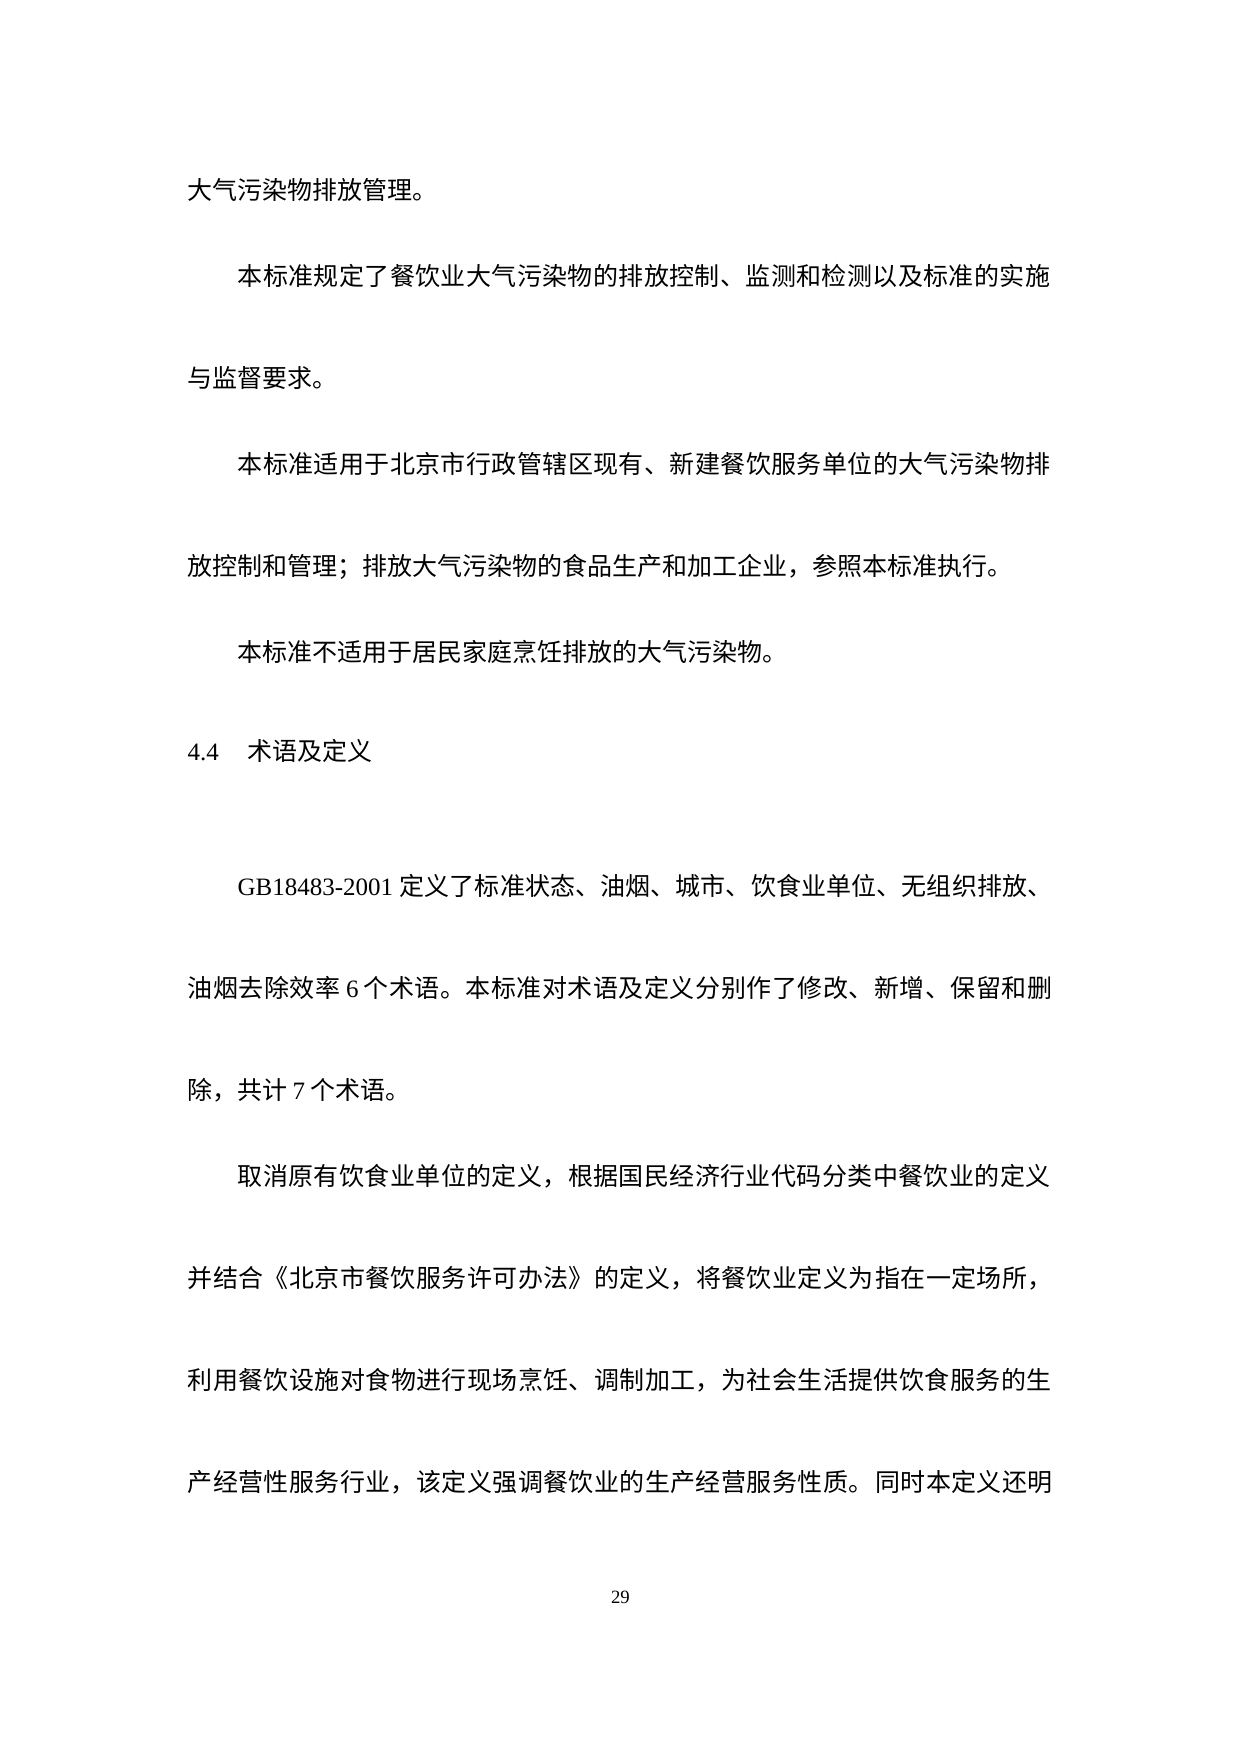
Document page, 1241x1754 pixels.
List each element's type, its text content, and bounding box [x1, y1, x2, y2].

text 本标准规定了餐饮业大气污染物的排放控制、监测和检测以及标准的实施与监督要求。 [187, 241, 1053, 411]
subtitle 术语及定义 [187, 715, 1053, 783]
text 本标准不适用于居民家庭烹饪排放的大气污染物。 [187, 617, 1053, 685]
text 本标准适用于北京市行政管辖区现有、新建餐饮服务单位的大气污染物排放控制和管理；排放大气污染物的食品生产和加工企业，参照本标准执行。 [187, 429, 1053, 599]
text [187, 1141, 1053, 1514]
text GB18483-2001 定义了标准状态、油烟、城市、饮食业单位、无组织排放、油烟去除效率6个术语。本标准对术语及定义分别作了修改、新增、保留和删除，共计7个术语。 [187, 851, 1053, 1123]
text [187, 155, 1053, 223]
